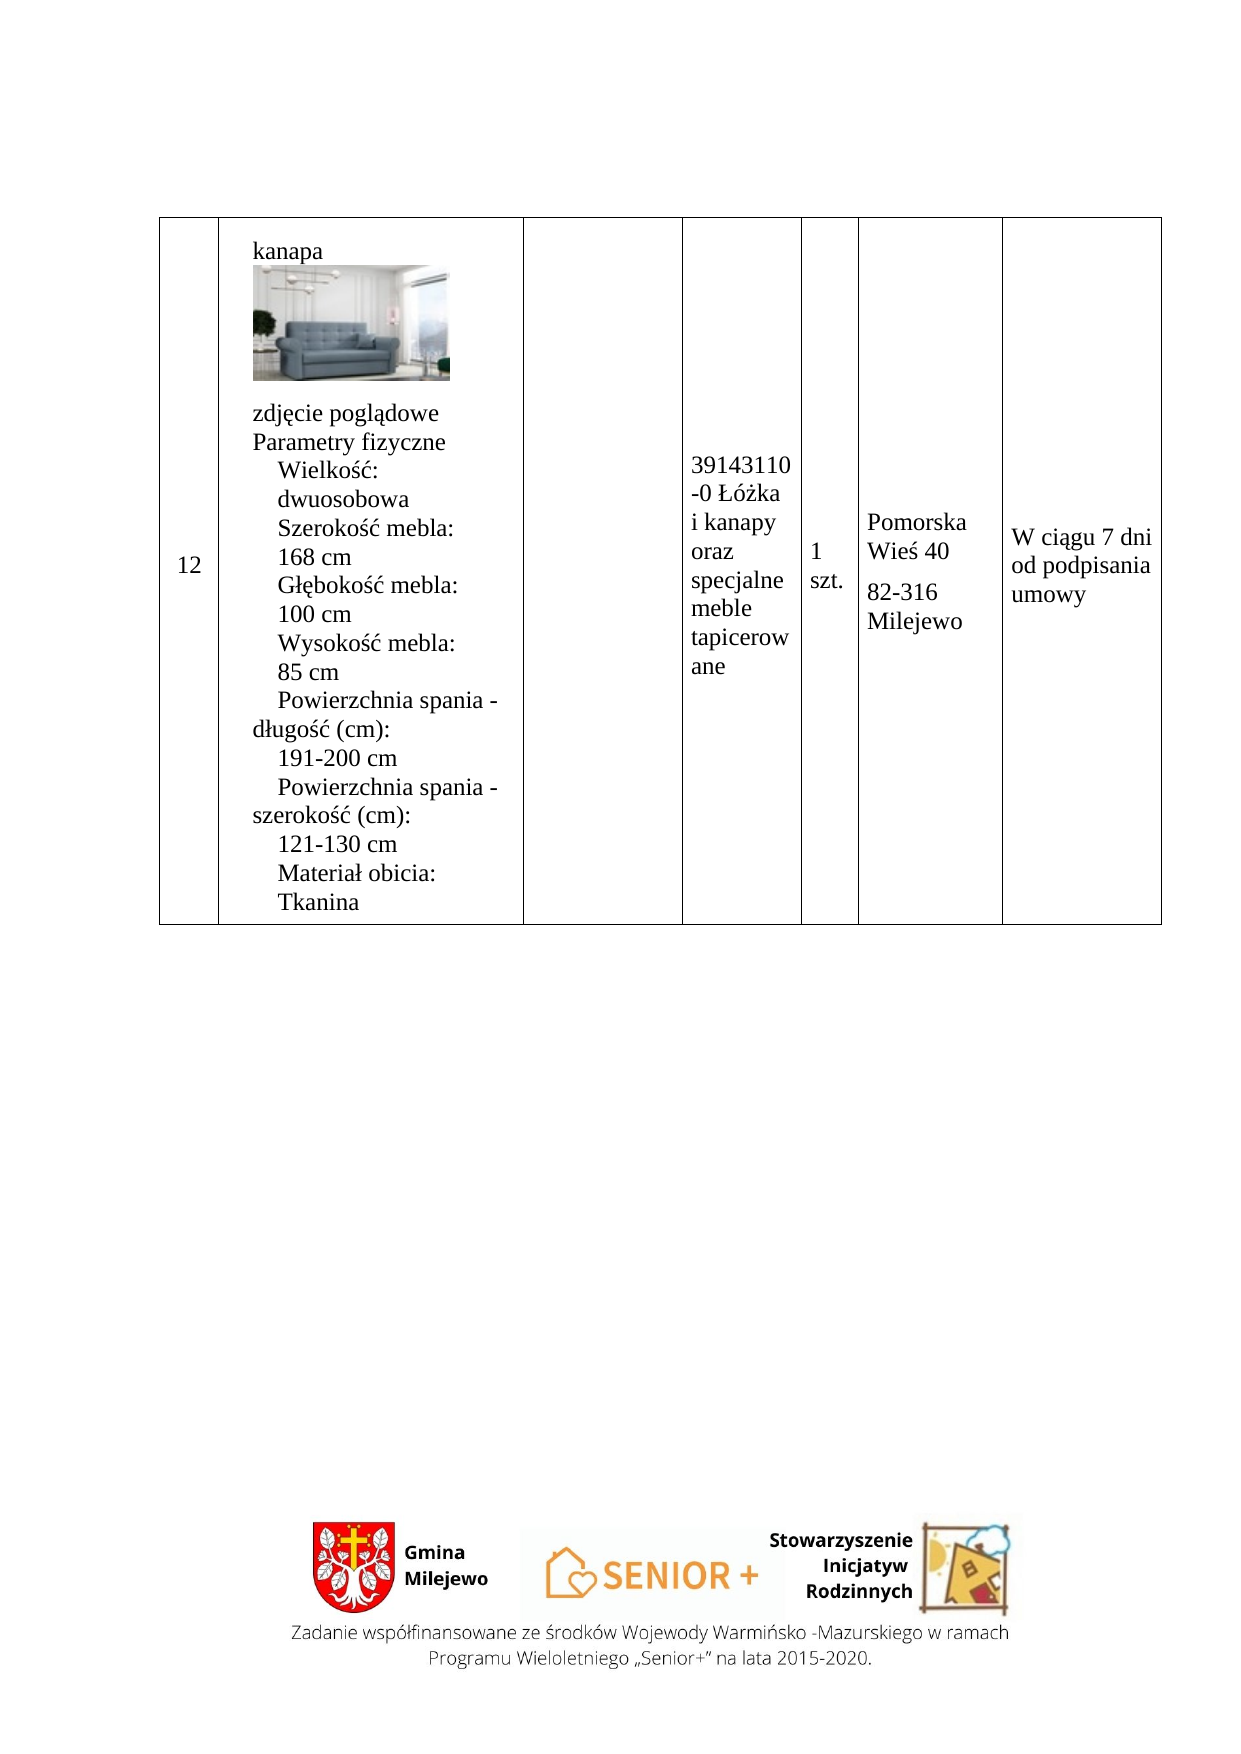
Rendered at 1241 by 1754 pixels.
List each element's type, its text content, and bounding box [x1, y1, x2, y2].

table_cell kanapa zdjęcie poglądowe Parametry fizyczne Wielkość: dwuosobowa Szerokość mebla: 168 cm Głębokość mebla: 100 cm Wysokość mebla: 85 cm Powierzchnia spania - długość (cm): 191-200 cm Powierzchnia spania - szerokość (cm): 121-130 cm Materiał obicia: Tkanina [219, 218, 523, 924]
picture [190, 1492, 1109, 1714]
table_cell W ciągu 7 dni od podpisania umowy [1003, 218, 1161, 924]
table_cell 39143110-0 Łóżka i kanapy oraz specjalne meble tapicerowane [683, 218, 801, 924]
table_cell 12 [160, 218, 218, 924]
table_cell 1 szt. [802, 218, 858, 924]
table_cell Pomorska Wieś 40 82-316 Milejewo [859, 218, 1002, 924]
table_cell [524, 218, 682, 924]
picture [253, 265, 450, 381]
